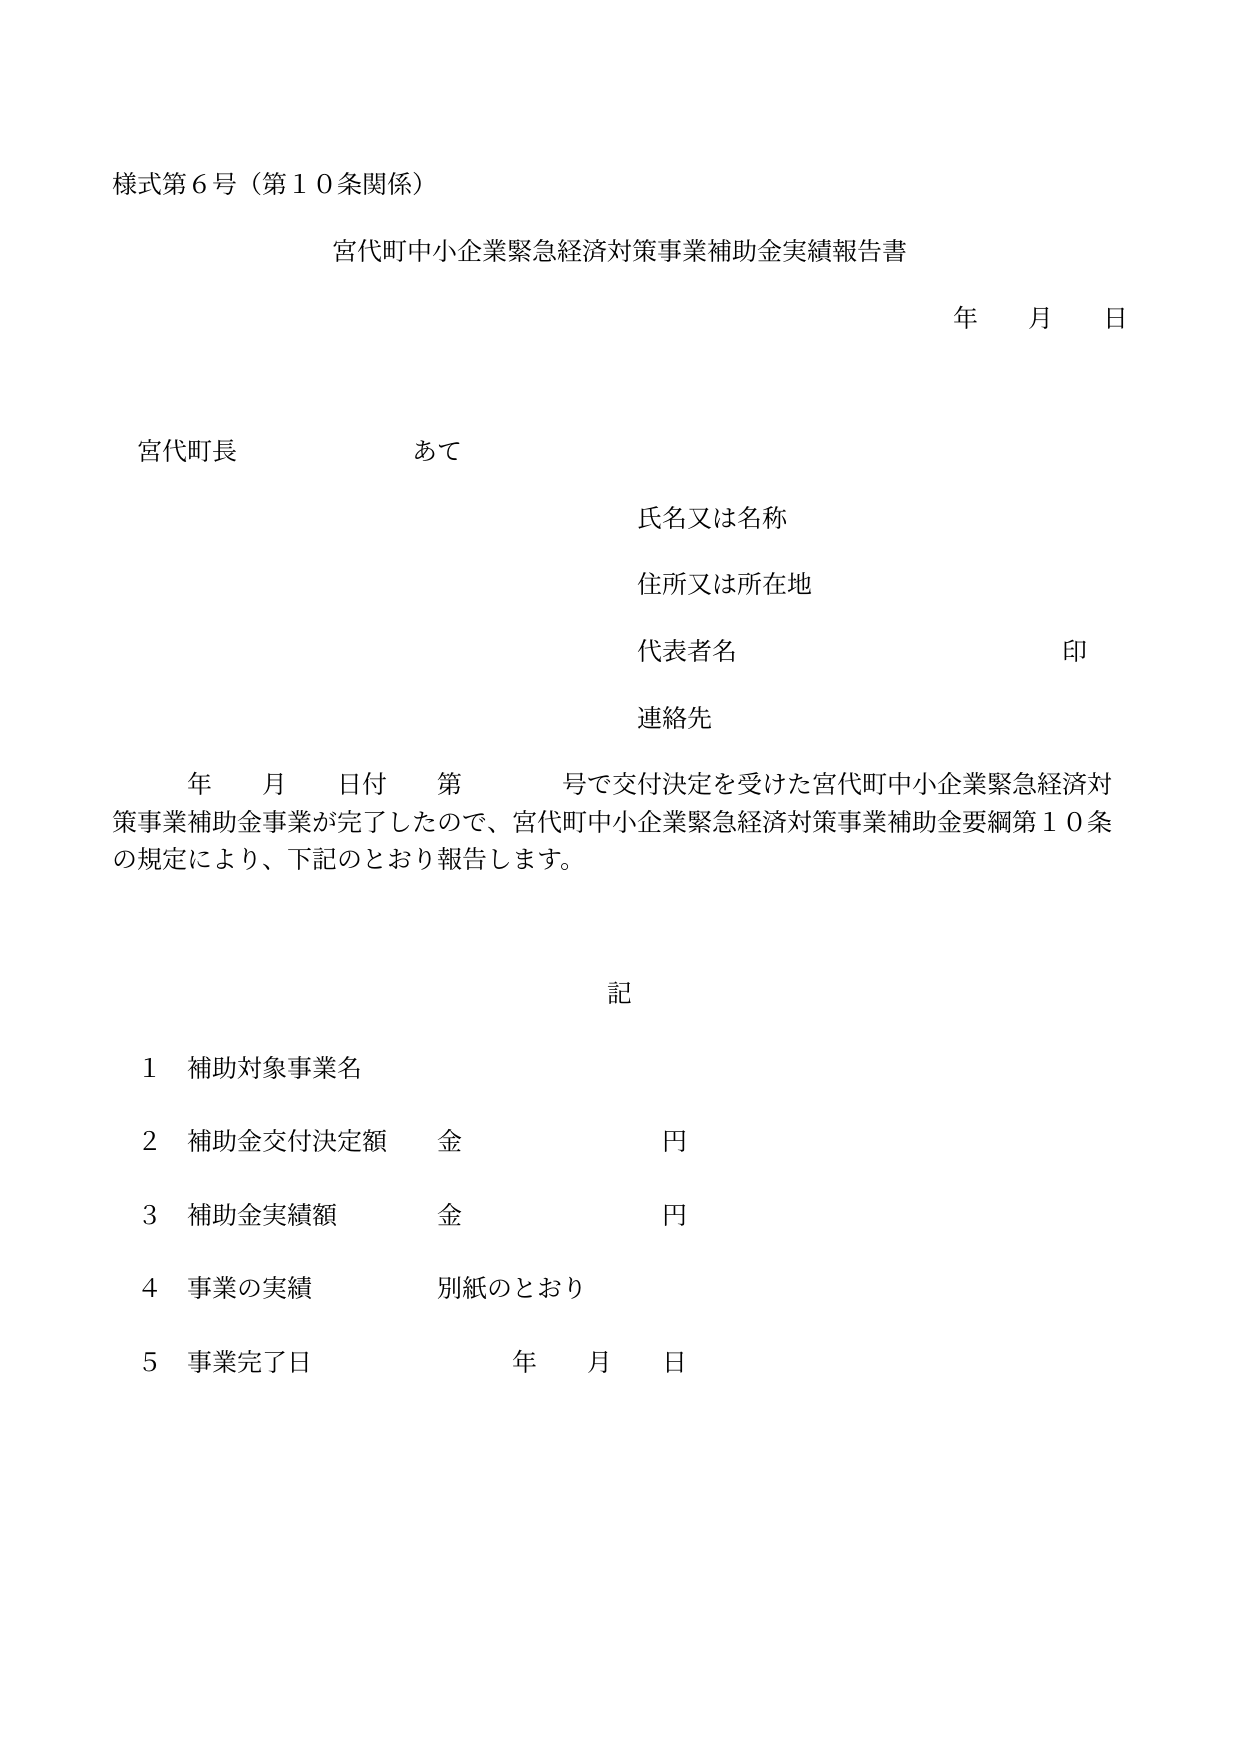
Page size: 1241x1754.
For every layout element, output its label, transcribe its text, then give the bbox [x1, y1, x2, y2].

text １ 補助対象事業名 [112, 1048, 1128, 1085]
text 様式第６号（第１０条関係） [112, 164, 1128, 202]
text ２ 補助金交付決定額 金 円 [112, 1121, 1128, 1159]
text 年 月 日付 第 号で交付決定を受けた宮代町中小企業緊急経済対策事業補助金事業が完了したので、宮代町中小企業緊急経済対策事業補助金要綱第１０条の規定により、下記のとおり報告します。 [112, 764, 1128, 877]
text 連絡先 [112, 698, 1128, 735]
text 代表者名 印 [112, 631, 1128, 669]
text 住所又は所在地 [112, 564, 1128, 602]
text 年 月 日 [112, 298, 1128, 335]
text ５ 事業完了日 年 月 日 [112, 1342, 1128, 1379]
text 宮代町長 あて [112, 431, 1128, 469]
text ３ 補助金実績額 金 円 [112, 1195, 1128, 1232]
text 記 [112, 973, 1128, 1010]
text ４ 事業の実績 別紙のとおり [112, 1268, 1128, 1306]
text 宮代町中小企業緊急経済対策事業補助金実績報告書 [112, 231, 1128, 269]
text 氏名又は名称 [112, 498, 1128, 535]
